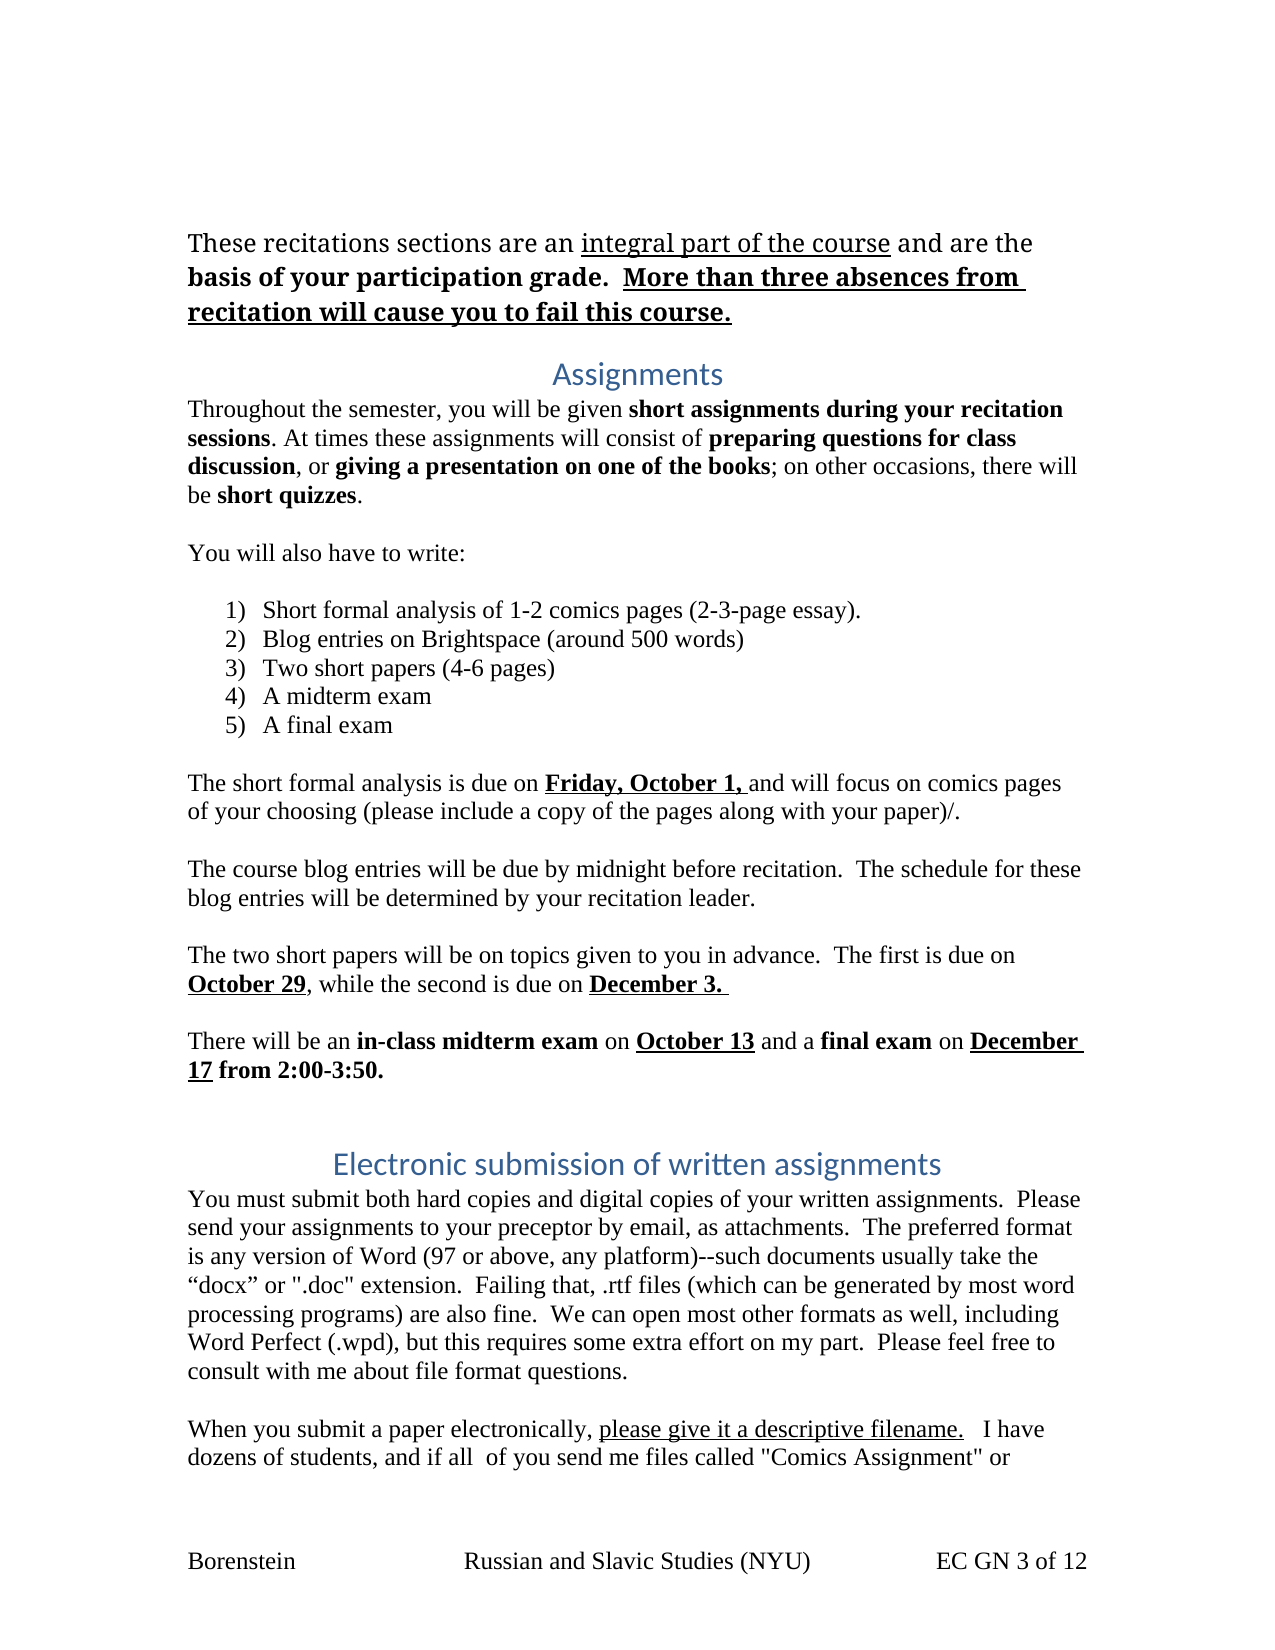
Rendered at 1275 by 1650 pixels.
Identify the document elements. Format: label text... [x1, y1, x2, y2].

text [187, 1414, 1088, 1471]
text You must submit both hard copies and digital copies of your written assignments. Please send your assignments to your preceptor by email, as attachments. The preferred format is any version of Word (97 or above, any platform)--such documents usually take the “docx” or ".doc" extension. Failing that, .rtf files (which can be generated by most word processing programs) are also fine. We can open most other formats as well, including Word Perfect (.wpd), but this requires some extra effort on my part. Please feel free to consult with me about file format questions. [187, 1184, 1088, 1385]
text You will also have to write: [187, 538, 1088, 566]
list A final exam [225, 710, 1088, 739]
text These recitations sections are an integral part of the course and are the basis of your participation grade. More than three absences from recitation will cause you to fail this course. [187, 226, 1088, 328]
list Short formal analysis of 1-2 comics pages (2-3-page essay). [225, 595, 1088, 624]
subtitle Assignments [187, 353, 1088, 394]
list Blog entries on Brightspace (around 500 words) [225, 624, 1088, 653]
text Throughout the semester, you will be given short assignments during your recitation sessions. At times these assignments will consist of preparing questions for class discussion, or giving a presentation on one of the books; on other occasions, there will be short quizzes. [187, 394, 1088, 509]
text The two short papers will be on topics given to you in advance. The first is due on October 29, while the second is due on December 3. [187, 940, 1088, 998]
text The course blog entries will be due by midnight before recitation. The schedule for these blog entries will be determined by your recitation leader. [187, 854, 1088, 911]
text The short formal analysis is due on Friday, October 1, and will focus on comics pages of your choosing (please include a copy of the pages along with your paper)/. [187, 768, 1088, 825]
list Two short papers (4-6 pages) [225, 653, 1088, 681]
list A midterm exam [225, 681, 1088, 710]
subtitle Electronic submission of written assignments [187, 1143, 1088, 1184]
text There will be an in-class midterm exam on October 13 and a final exam on December 17 from 2:00-3:50. [187, 1026, 1088, 1084]
